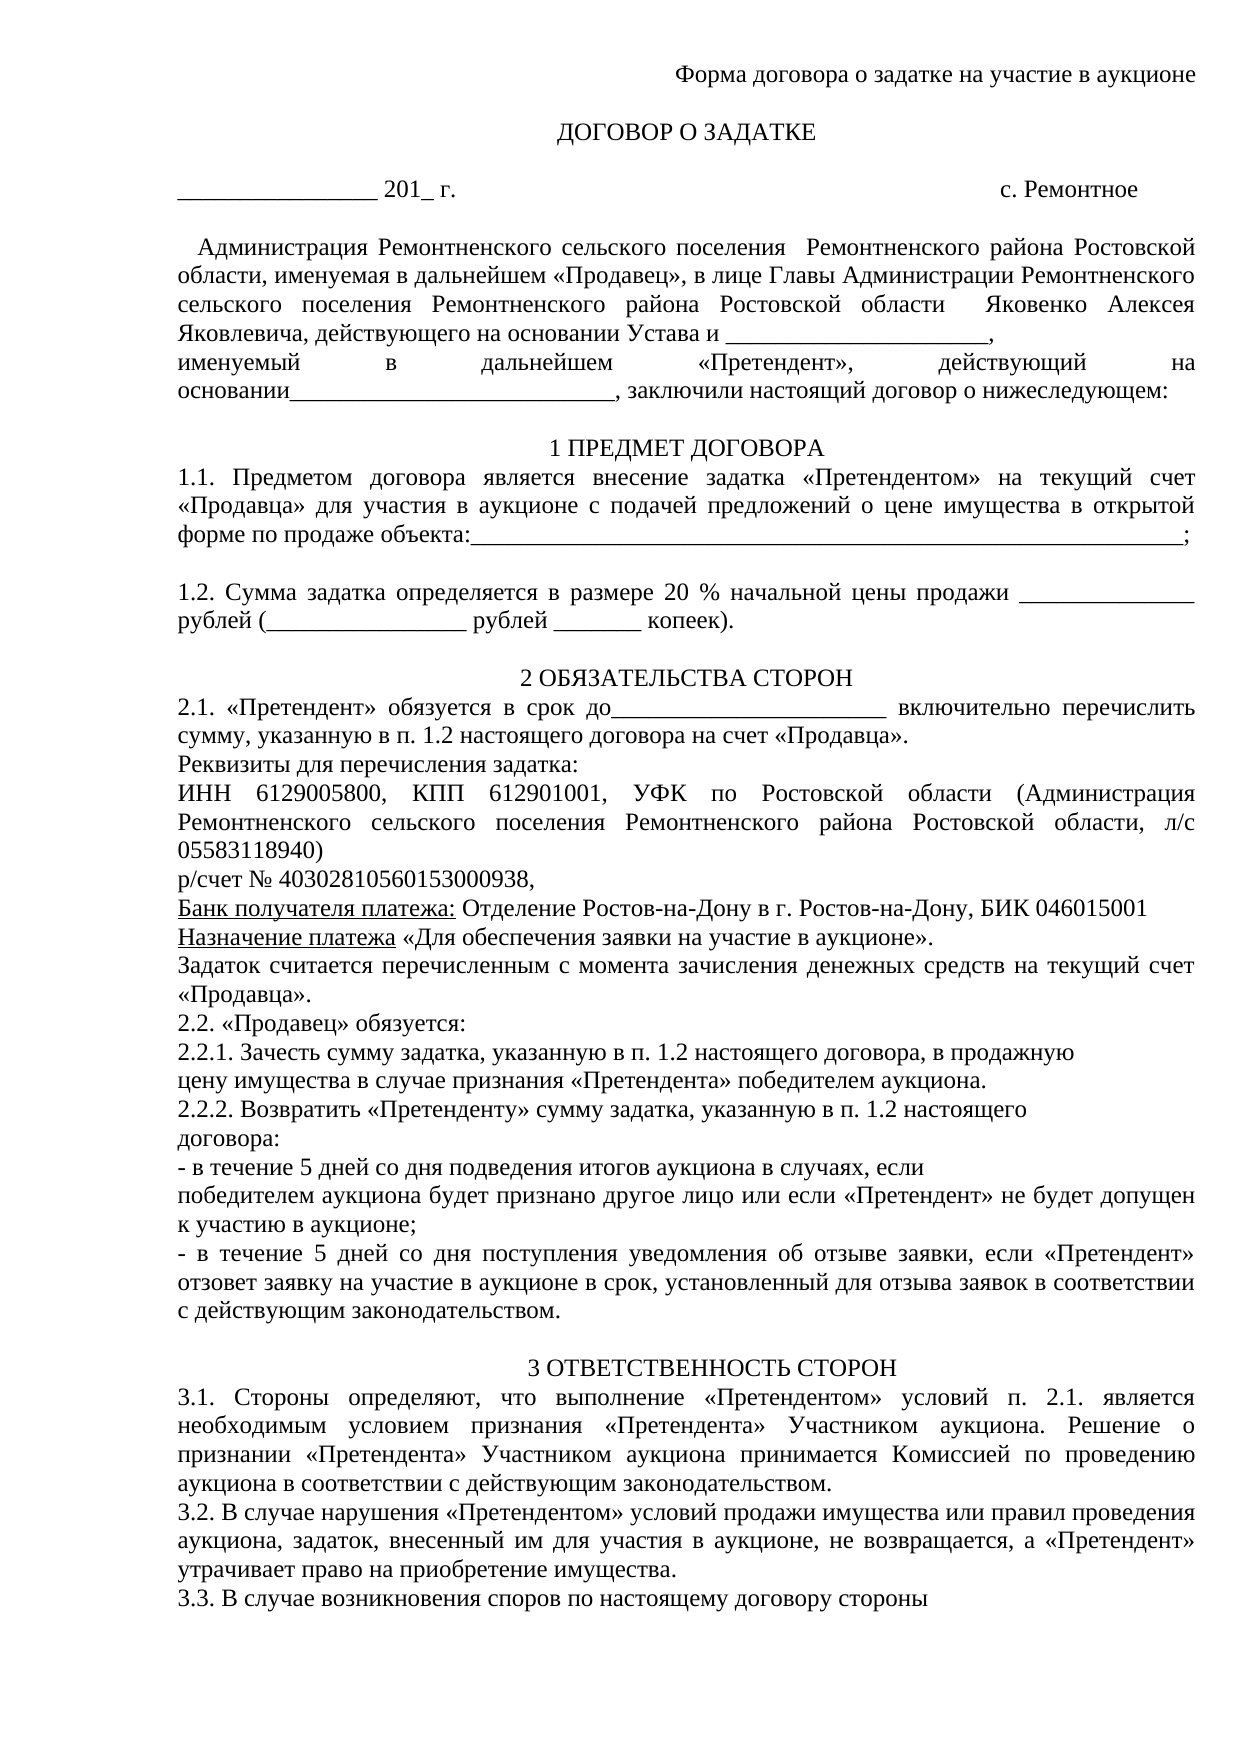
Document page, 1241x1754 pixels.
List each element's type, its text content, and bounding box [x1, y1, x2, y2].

text 3.2. В случае нарушения «Претендентом» условий продажи имущества или правил проведения аукциона, задаток, внесенный им для участия в аукционе, не возвращается, а «Претендент» утрачивает право на приобретение имущества. [177, 1497, 1196, 1583]
text р/счет № 40302810560153000938, [177, 864, 1196, 893]
text 1.1. Предметом договора является внесение задатка «Претендентом» на текущий счет «Продавца» для участия в аукционе с подачей предложений о цене имущества в открытой форме по продаже объекта:_________________________________________________________; [177, 462, 1196, 548]
text 3.1. Стороны определяют, что выполнение «Претендентом» условий п. 2.1. является необходимым условием признания «Претендента» Участником аукциона. Решение о признании «Претендента» Участником аукциона принимается Комиссией по проведению аукциона в соответствии с действующим законодательством. [177, 1382, 1196, 1497]
text 1 ПРЕДМЕТ ДОГОВОРА [177, 433, 1196, 462]
text именуемый в дальнейшем «Претендент», действующий на основании__________________________, заключили настоящий договор о нижеследующем: [177, 347, 1196, 404]
text 2.1. «Претендент» обязуется в срок до______________________ включительно перечислить сумму, указанную в п. 1.2 настоящего договора на счет «Продавца». [177, 692, 1196, 749]
text цену имущества в случае признания «Претендента» победителем аукциона. [177, 1065, 1196, 1094]
text ИНН 6129005800, КПП 612901001, УФК по Ростовской области (Администрация Ремонтненского сельского поселения Ремонтненского района Ростовской области, л/с 05583118940) [177, 778, 1196, 864]
text Форма договора о задатке на участие в аукционе [177, 59, 1196, 88]
text - в течение 5 дней со дня подведения итогов аукциона в случаях, если [177, 1152, 1196, 1180]
text 1.2. Сумма задатка определяется в размере 20 % начальной цены продажи ______________ рублей (________________ рублей _______ копеек). [177, 577, 1196, 634]
text - в течение 5 дней со дня поступления уведомления об отзыве заявки, если «Претендент» отзовет заявку на участие в аукционе в срок, установленный для отзыва заявок в соответствии с действующим законодательством. [177, 1238, 1196, 1324]
text Реквизиты для перечисления задатка: [177, 749, 1196, 778]
text 2.2. «Продавец» обязуется: [177, 1008, 1196, 1037]
text победителем аукциона будет признано другое лицо или если «Претендент» не будет допущен к участию в аукционе; [177, 1180, 1196, 1238]
text 2 ОБЯЗАТЕЛЬСТВА СТОРОН [177, 663, 1196, 692]
text Назначение платежа «Для обеспечения заявки на участие в аукционе». [177, 922, 1196, 950]
text Задаток считается перечисленным с момента зачисления денежных средств на текущий счет «Продавца». [177, 950, 1196, 1008]
text 2.2.1. Зачесть сумму задатка, указанную в п. 1.2 настоящего договора, в продажную [177, 1037, 1196, 1065]
text Администрация Ремонтненского сельского поселения Ремонтненского района Ростовской области, именуемая в дальнейшем «Продавец», в лице Главы Администрации Ремонтненского сельского поселения Ремонтненского района Ростовской области Яковенко Алексея Яковлевича, действующего на основании Устава и _____________________, [177, 232, 1196, 347]
text ДОГОВОР О ЗАДАТКЕ [177, 117, 1196, 145]
text ________________ 201_ г. с. Ремонтное [177, 174, 1196, 203]
text 2.2.2. Возвратить «Претенденту» сумму задатка, указанную в п. 1.2 настоящего [177, 1094, 1196, 1123]
text 3.3. В случае возникновения споров по настоящему договору стороны [177, 1583, 1196, 1612]
text договора: [177, 1123, 1196, 1152]
text Банк получателя платежа: Отделение Ростов-на-Дону в г. Ростов-на-Дону, БИК 046015001 [177, 893, 1196, 922]
text 3 ОТВЕТСТВЕННОСТЬ СТОРОН [177, 1353, 1196, 1382]
